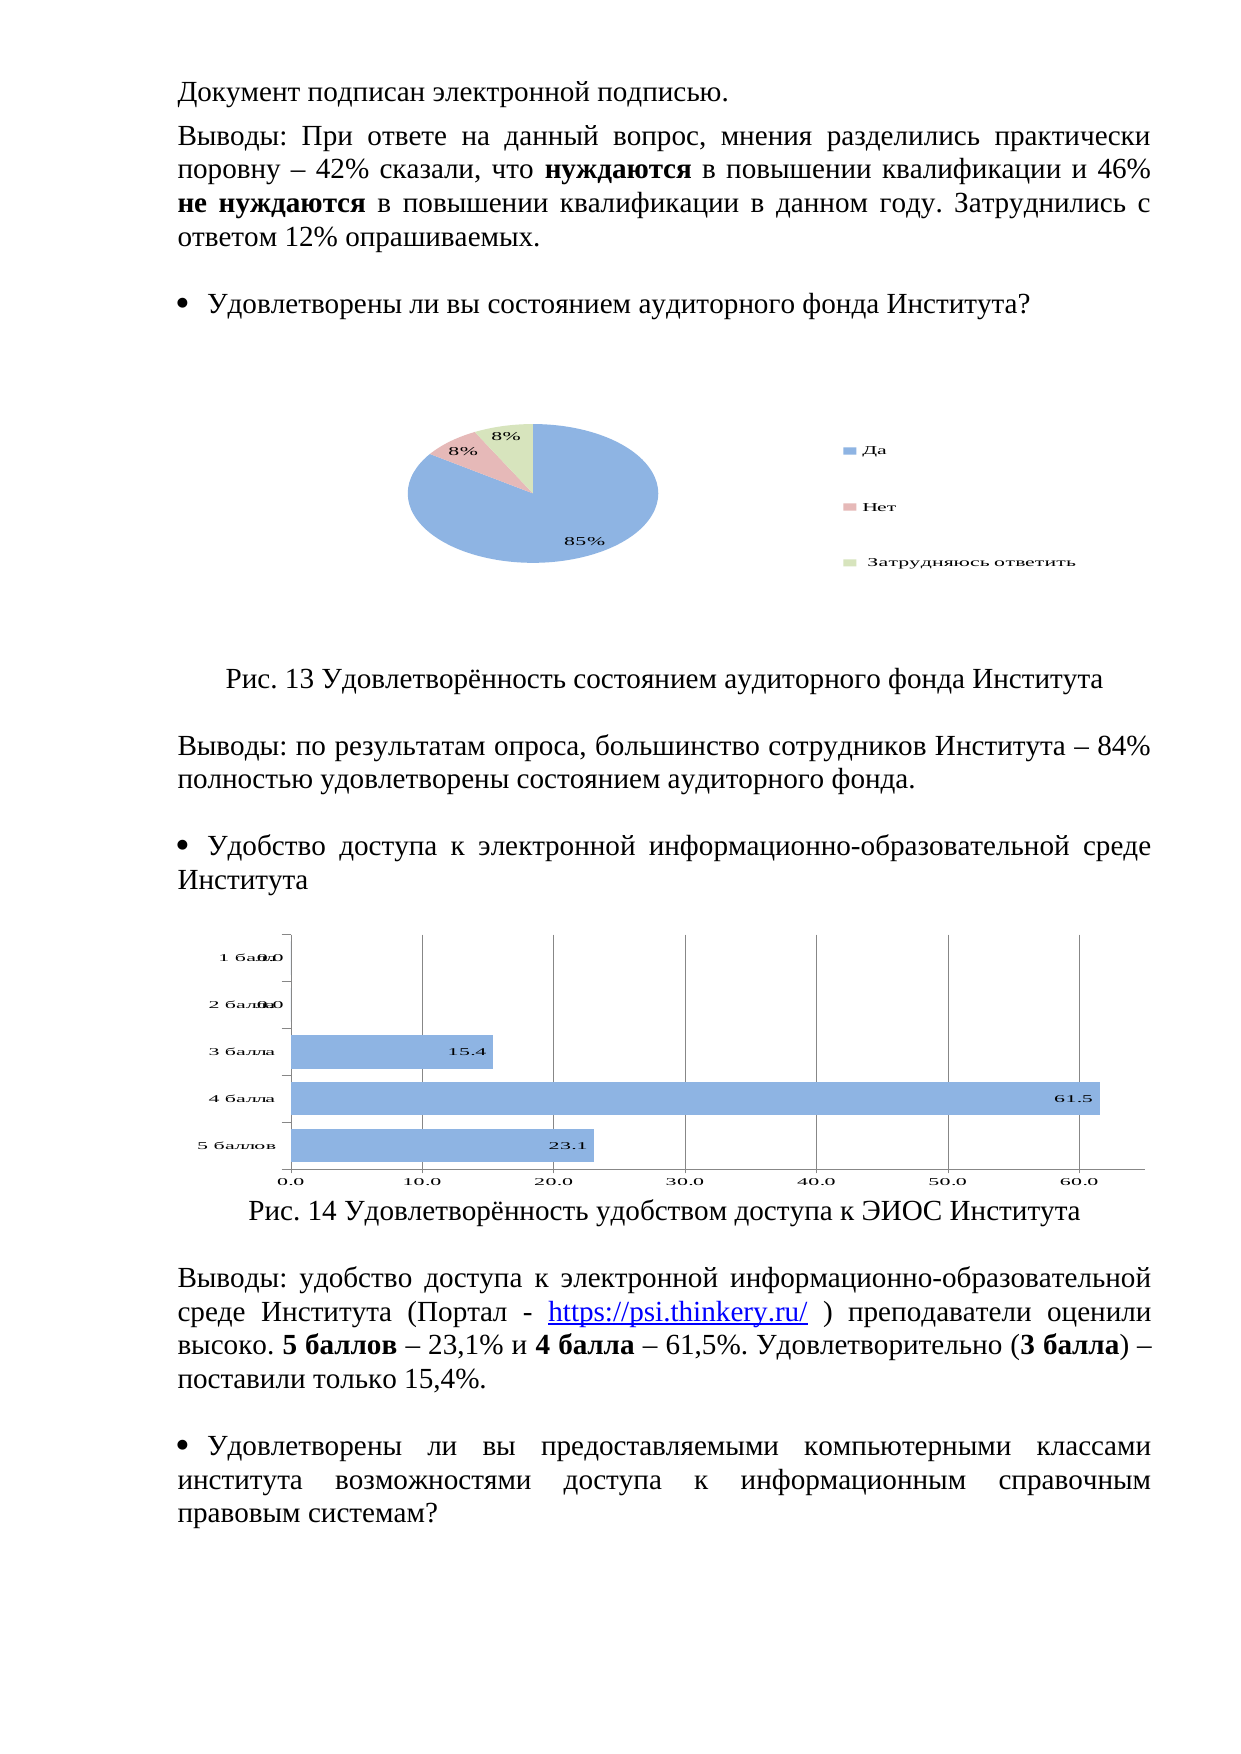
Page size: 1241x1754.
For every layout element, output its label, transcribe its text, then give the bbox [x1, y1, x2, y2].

text Выводы: по результатам опроса, большинство сотрудников Института – 84% полностью удовлетворены состоянием аудиторного фонда. [177, 728, 1152, 795]
list Удовлетворены ли вы предоставляемыми компьютерными классами института возможностями доступа к информационным справочным правовым системам? [177, 1428, 1152, 1529]
list Удовлетворены ли вы состоянием аудиторного фонда Института? [177, 286, 1152, 319]
text Рис. 14 Удовлетворённость удобством доступа к ЭИОС Института [177, 1194, 1152, 1227]
text Рис. 13 Удовлетворённость состоянием аудиторного фонда Института [177, 661, 1152, 694]
text Выводы: удобство доступа к электронной информационно-образовательной среде Института (Портал - https://psi.thinkery.ru/ ) преподаватели оценили высоко. 5 баллов – 23,1% и 4 балла – 61,5%. Удовлетворительно (3 балла) – поставили только 15,4%. [177, 1260, 1152, 1394]
text Выводы: При ответе на данный вопрос, мнения разделились практически поровну – 42% сказали, что нуждаются в повышении квалификации и 46% не нуждаются в повышении квалификации в данном году. Затруднились с ответом 12% опрашиваемых. [177, 118, 1152, 252]
list Удобство доступа к электронной информационно-образовательной среде Института [177, 828, 1152, 896]
